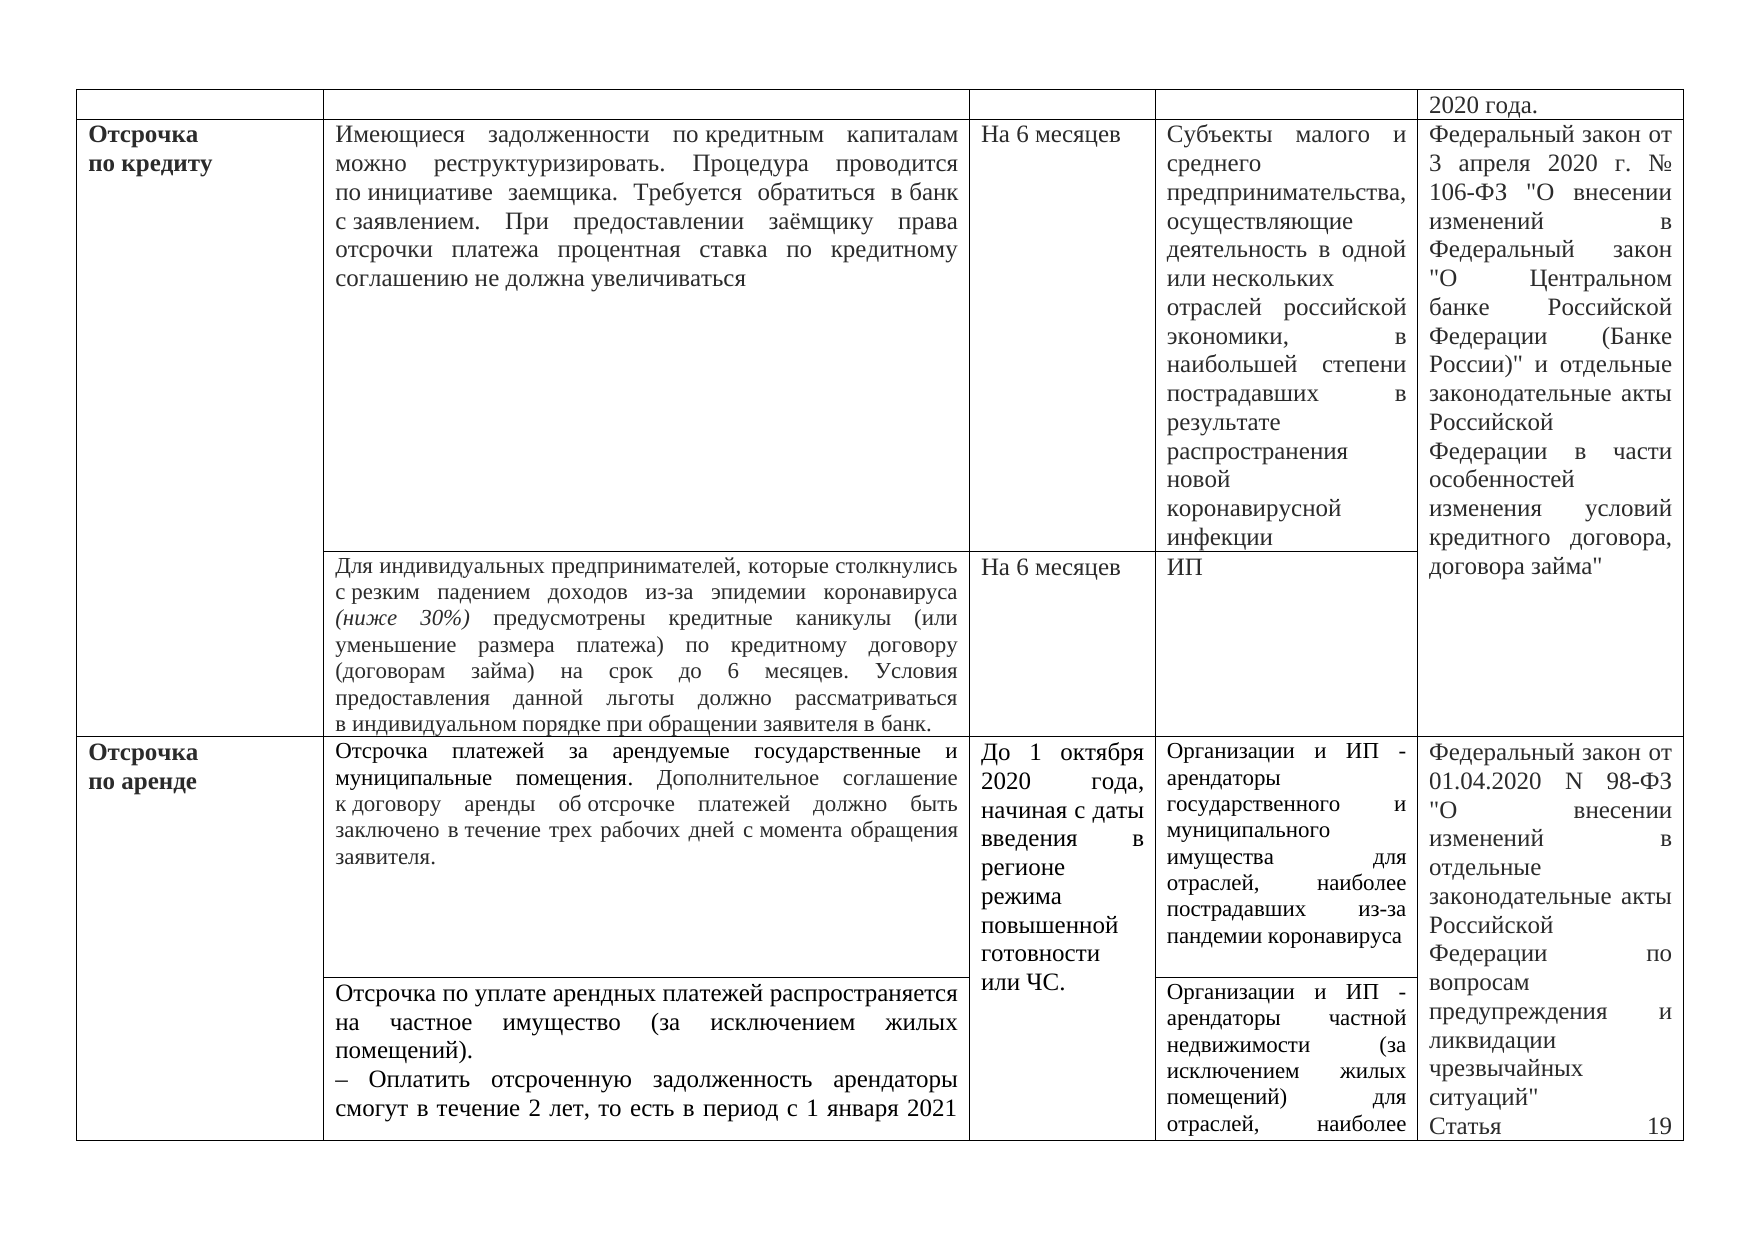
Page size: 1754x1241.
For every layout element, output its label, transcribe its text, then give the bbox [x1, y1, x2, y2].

table_cell ИП [1156, 552, 1417, 736]
table_cell Субъекты малого и среднего предпринимательства, осуществляющие деятельность в одной или нескольких отраслей российской экономики, в наибольшей степени пострадавших в результате распространения новой коронавирусной инфекции [1156, 120, 1417, 551]
table_cell Федеральный закон от 3 апреля 2020 г. № 106-ФЗ "О внесении изменений в Федеральный закон "О Центральном банке Российской Федерации (Банке России)" и отдельные законодательные акты Российской Федерации в части особенностей изменения условий кредитного договора, договора займа" [1418, 120, 1683, 736]
table_cell Имеющиеся задолженности по кредитным капиталам можно реструктуризировать. Процедура проводится по инициативе заемщика. Требуется обратиться в банк с заявлением. При предоставлении заёмщику права отсрочки платежа процентная ставка по кредитному соглашению не должна увеличиваться [324, 120, 969, 551]
table_cell Федеральный закон от 01.04.2020 N 98-ФЗ "О внесении изменений в отдельные законодательные акты Российской Федерации по вопросам предупреждения и ликвидации чрезвычайных ситуаций" Статья 19 Постановление Правительства РФ от 03.04.2020 N 439 "Об установлении требований к условиям и срокам отсрочки уплаты арендной платы по договорам аренды недвижимого имущества" Распоряжение Правительства Российской Федерации от 19 марта 2020 года №670-р [1418, 737, 1683, 1140]
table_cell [1156, 978, 1417, 1140]
table_cell Отсрочка по кредиту [77, 120, 323, 736]
table_cell Отсрочка платежей за арендуемые государственные и муниципальные помещения. Дополнительное соглашение к договору аренды об отсрочке платежей должно быть заключено в течение трех рабочих дней с момента обращения заявителя. [324, 737, 969, 977]
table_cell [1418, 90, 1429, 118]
table_cell Для индивидуальных предпринимателей, которые столкнулись с резким падением доходов из-за эпидемии коронавируса (ниже 30%) предусмотрены кредитные каникулы (или уменьшение размера платежа) по кредитному договору (договорам займа) на срок до 6 месяцев. Условия предоставления данной льготы должно рассматриваться в индивидуальном порядке при обращении заявителя в банк. [324, 552, 969, 736]
table_cell На 6 месяцев [970, 120, 1155, 551]
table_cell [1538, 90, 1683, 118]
table_cell До 1 октября 2020 года, начиная с даты введения в регионе режима повышенной готовности или ЧС. [970, 737, 1155, 1140]
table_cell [1156, 90, 1417, 118]
table_cell Отсрочка по аренде [77, 737, 323, 1140]
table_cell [970, 90, 1155, 118]
table_cell Организации и ИП -арендаторы государственного и муниципального имущества для отраслей, наиболее пострадавших из-за пандемии коронавируса [1156, 737, 1417, 977]
table_cell На 6 месяцев [970, 552, 1155, 736]
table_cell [324, 978, 969, 1140]
